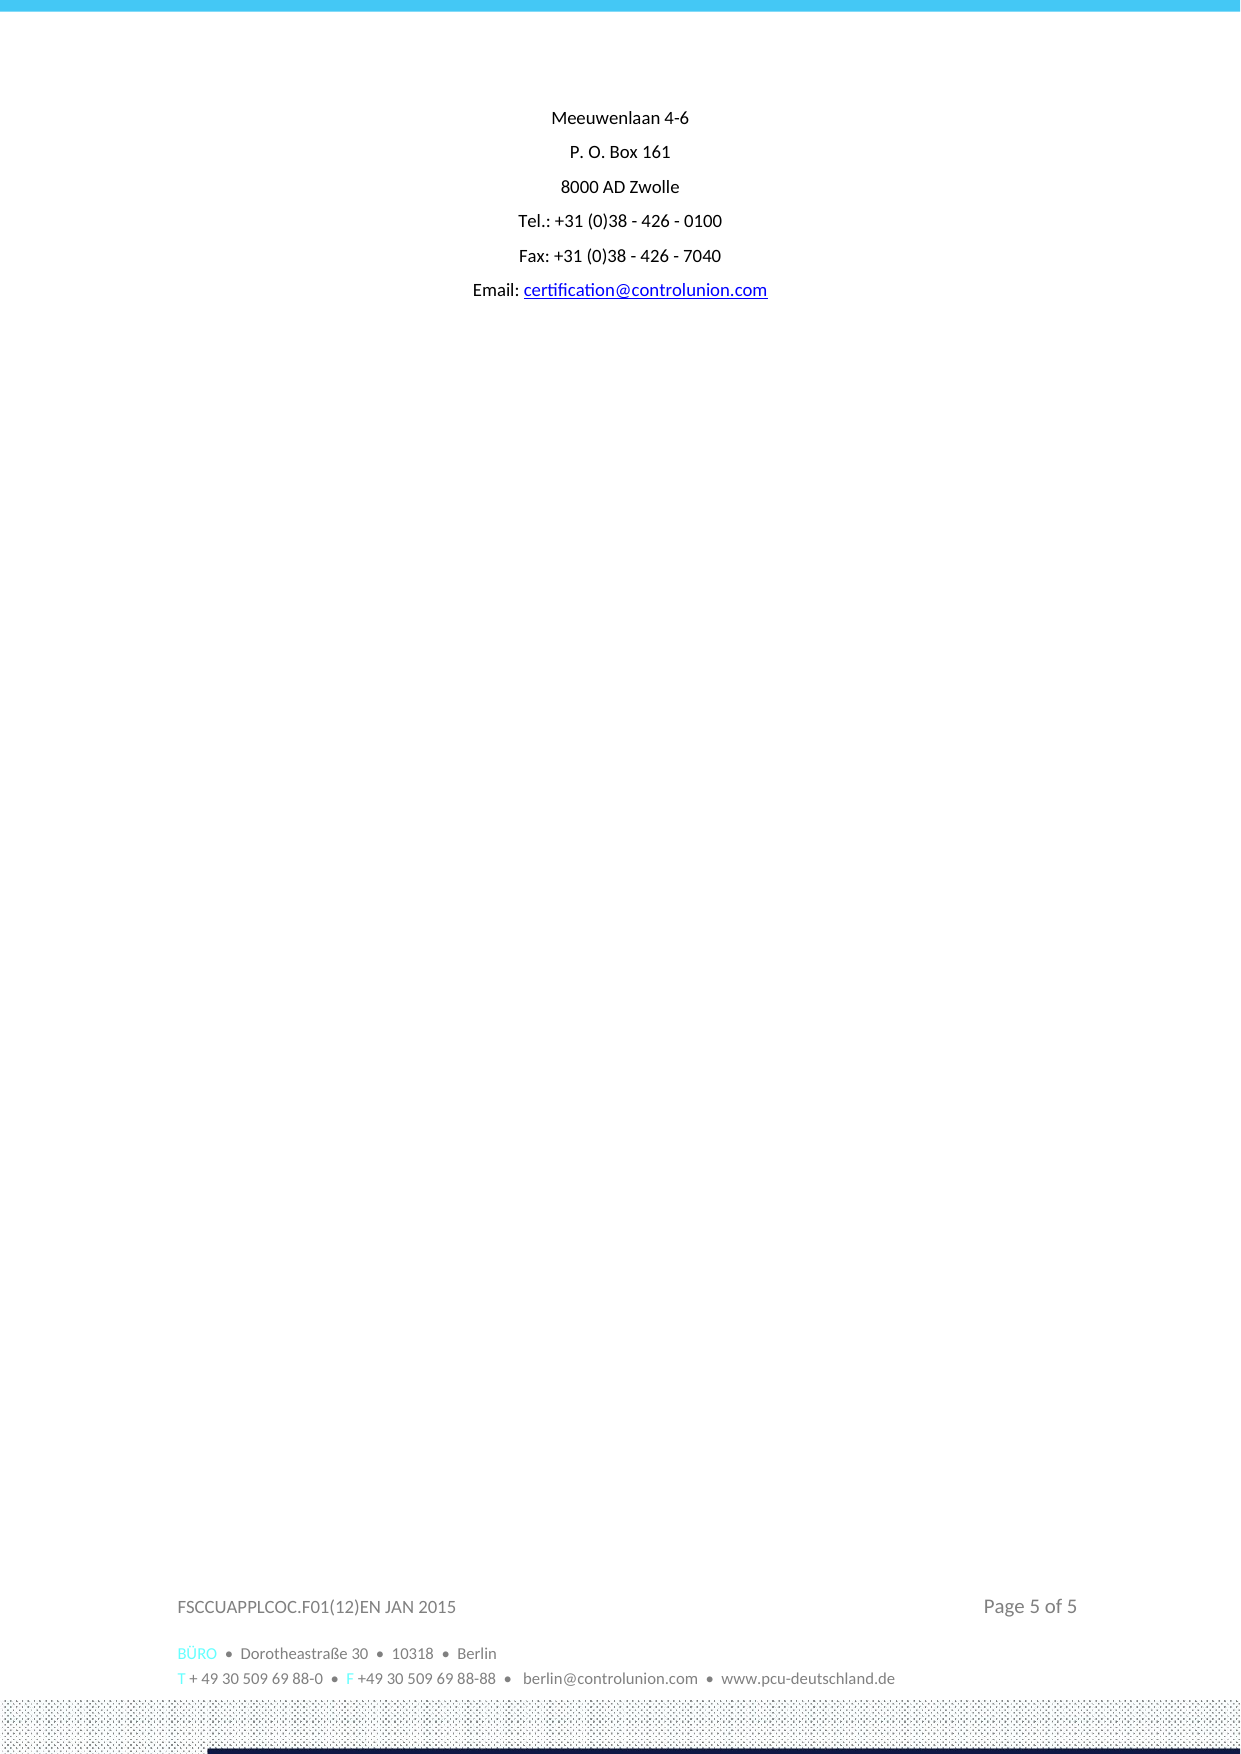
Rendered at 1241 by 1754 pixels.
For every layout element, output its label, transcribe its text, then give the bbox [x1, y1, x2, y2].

text 8000 AD Zwolle [177, 175, 1063, 198]
text Email: certification@controlunion.com [177, 278, 1063, 301]
text Meeuwenlaan 4-6 [177, 106, 1063, 129]
text Fax: +31 (0)38 - 426 - 7040 [177, 244, 1063, 267]
text Tel.: +31 (0)38 - 426 - 0100 [177, 209, 1063, 232]
picture [0, 1700, 1241, 1754]
text P. O. Box 161 [177, 141, 1063, 163]
